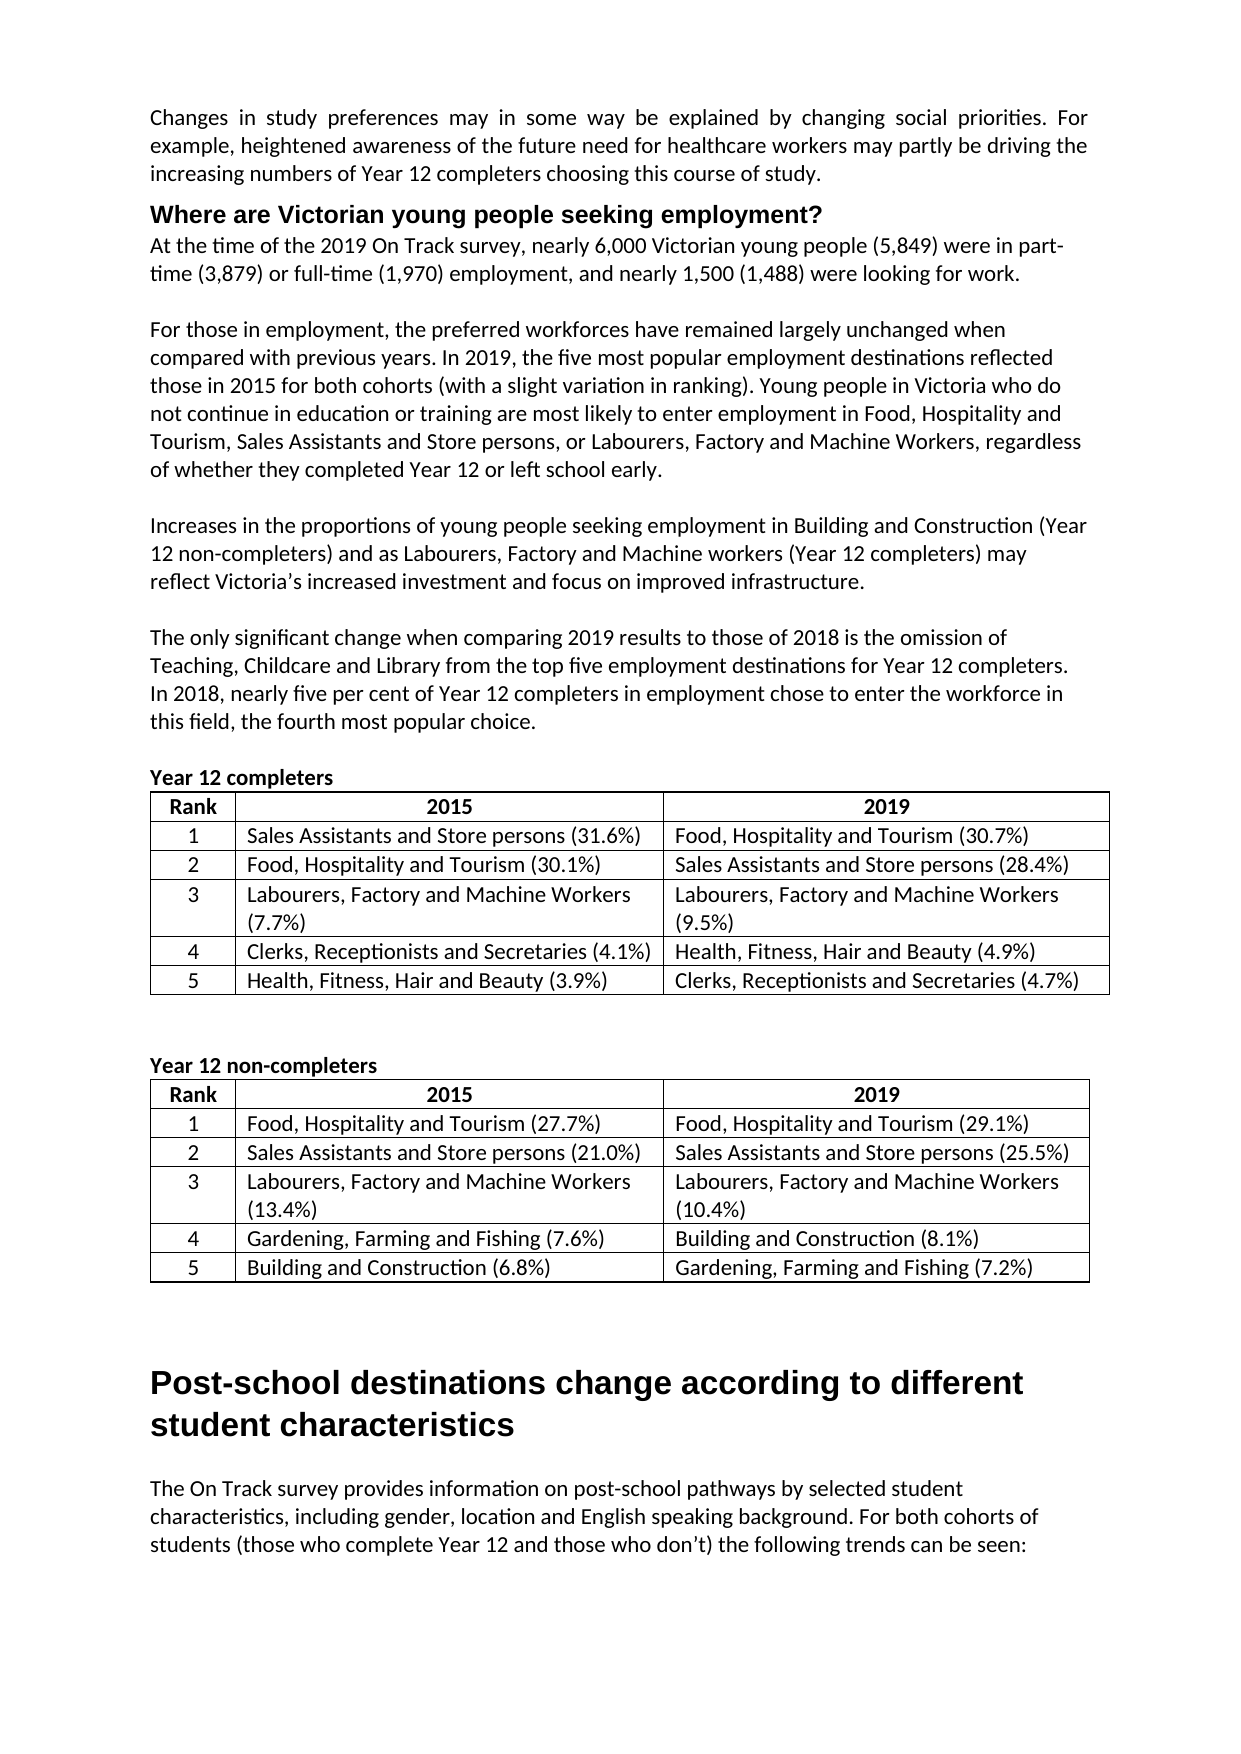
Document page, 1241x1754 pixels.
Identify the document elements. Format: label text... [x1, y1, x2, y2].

table_cell Labourers, Factory and Machine Workers (13.4%) [236, 1167, 663, 1223]
table_header 2019 [664, 1080, 1089, 1108]
table_cell Food, Hospitality and Tourism (29.1%) [664, 1109, 1089, 1137]
table_header 2015 [236, 793, 663, 821]
table_cell 3 [151, 880, 235, 936]
table_cell Gardening, Farming and Fishing (7.2%) [664, 1253, 1089, 1281]
table_cell Clerks, Receptionists and Secretaries (4.7%) [664, 966, 1109, 994]
table_cell Labourers, Factory and Machine Workers (9.5%) [664, 880, 1109, 936]
table_cell Sales Assistants and Store persons (31.6%) [236, 822, 663, 849]
text At the time of the 2019 On Track survey, nearly 6,000 Victorian young people (5,849) were in part-time (3,879) or full-time (1,970) employment, and nearly 1,500 (1,488) were looking for work. [150, 231, 1090, 287]
table_cell Labourers, Factory and Machine Workers (7.7%) [236, 880, 663, 936]
subtitle Post-school destinations change according to different student characteristics [150, 1363, 1090, 1443]
table_cell Health, Fitness, Hair and Beauty (4.9%) [664, 937, 1109, 965]
table_cell Sales Assistants and Store persons (21.0%) [236, 1138, 663, 1166]
text Year 12 completers [150, 763, 1090, 791]
table_cell 3 [151, 1167, 235, 1223]
table_cell Labourers, Factory and Machine Workers (10.4%) [664, 1167, 1089, 1223]
table_cell 5 [151, 966, 235, 994]
table_cell 2 [151, 851, 235, 879]
table_cell Food, Hospitality and Tourism (27.7%) [236, 1109, 663, 1137]
table_cell Building and Construction (8.1%) [664, 1224, 1089, 1252]
text The only significant change when comparing 2019 results to those of 2018 is the omission of Teaching, Childcare and Library from the top five employment destinations for Year 12 completers. In 2018, nearly five per cent of Year 12 completers in employment chose to enter the workforce in this field, the fourth most popular choice. [150, 623, 1090, 735]
table_cell 1 [151, 1109, 235, 1137]
table_cell 4 [151, 1224, 235, 1252]
table_cell 4 [151, 937, 235, 965]
table_header Rank [151, 793, 235, 821]
table_header 2015 [236, 1080, 663, 1108]
table_cell Building and Construction (6.8%) [236, 1253, 663, 1281]
subtitle Where are Victorian young people seeking employment? [150, 200, 1090, 229]
table_cell Sales Assistants and Store persons (25.5%) [664, 1138, 1089, 1166]
text Increases in the proportions of young people seeking employment in Building and Construction (Year 12 non-completers) and as Labourers, Factory and Machine workers (Year 12 completers) may reflect Victoria’s increased investment and focus on improved infrastructure. [150, 511, 1090, 595]
table_cell Sales Assistants and Store persons (28.4%) [664, 851, 1109, 879]
table_cell Food, Hospitality and Tourism (30.7%) [664, 822, 1109, 849]
text The On Track survey provides information on post-school pathways by selected student characteristics, including gender, location and English speaking background. For both cohorts of students (those who complete Year 12 and those who don’t) the following trends can be seen: [150, 1474, 1090, 1558]
table_cell 2 [151, 1138, 235, 1166]
text Year 12 non-completers [150, 1051, 1090, 1079]
table_cell 5 [151, 1253, 235, 1281]
table_header Rank [151, 1080, 235, 1108]
table_cell 1 [151, 822, 235, 849]
table_cell Health, Fitness, Hair and Beauty (3.9%) [236, 966, 663, 994]
table_header 2019 [664, 793, 1109, 821]
table_cell Food, Hospitality and Tourism (30.1%) [236, 851, 663, 879]
text Changes in study preferences may in some way be explained by changing social priorities. For example, heightened awareness of the future need for healthcare workers may partly be driving the increasing numbers of Year 12 completers choosing this course of study. [150, 103, 1090, 187]
table_cell Clerks, Receptionists and Secretaries (4.1%) [236, 937, 663, 965]
text For those in employment, the preferred workforces have remained largely unchanged when compared with previous years. In 2019, the five most popular employment destinations reflected those in 2015 for both cohorts (with a slight variation in ranking). Young people in Victoria who do not continue in education or training are most likely to enter employment in Food, Hospitality and Tourism, Sales Assistants and Store persons, or Labourers, Factory and Machine Workers, regardless of whether they completed Year 12 or left school early. [150, 315, 1090, 483]
table_cell Gardening, Farming and Fishing (7.6%) [236, 1224, 663, 1252]
